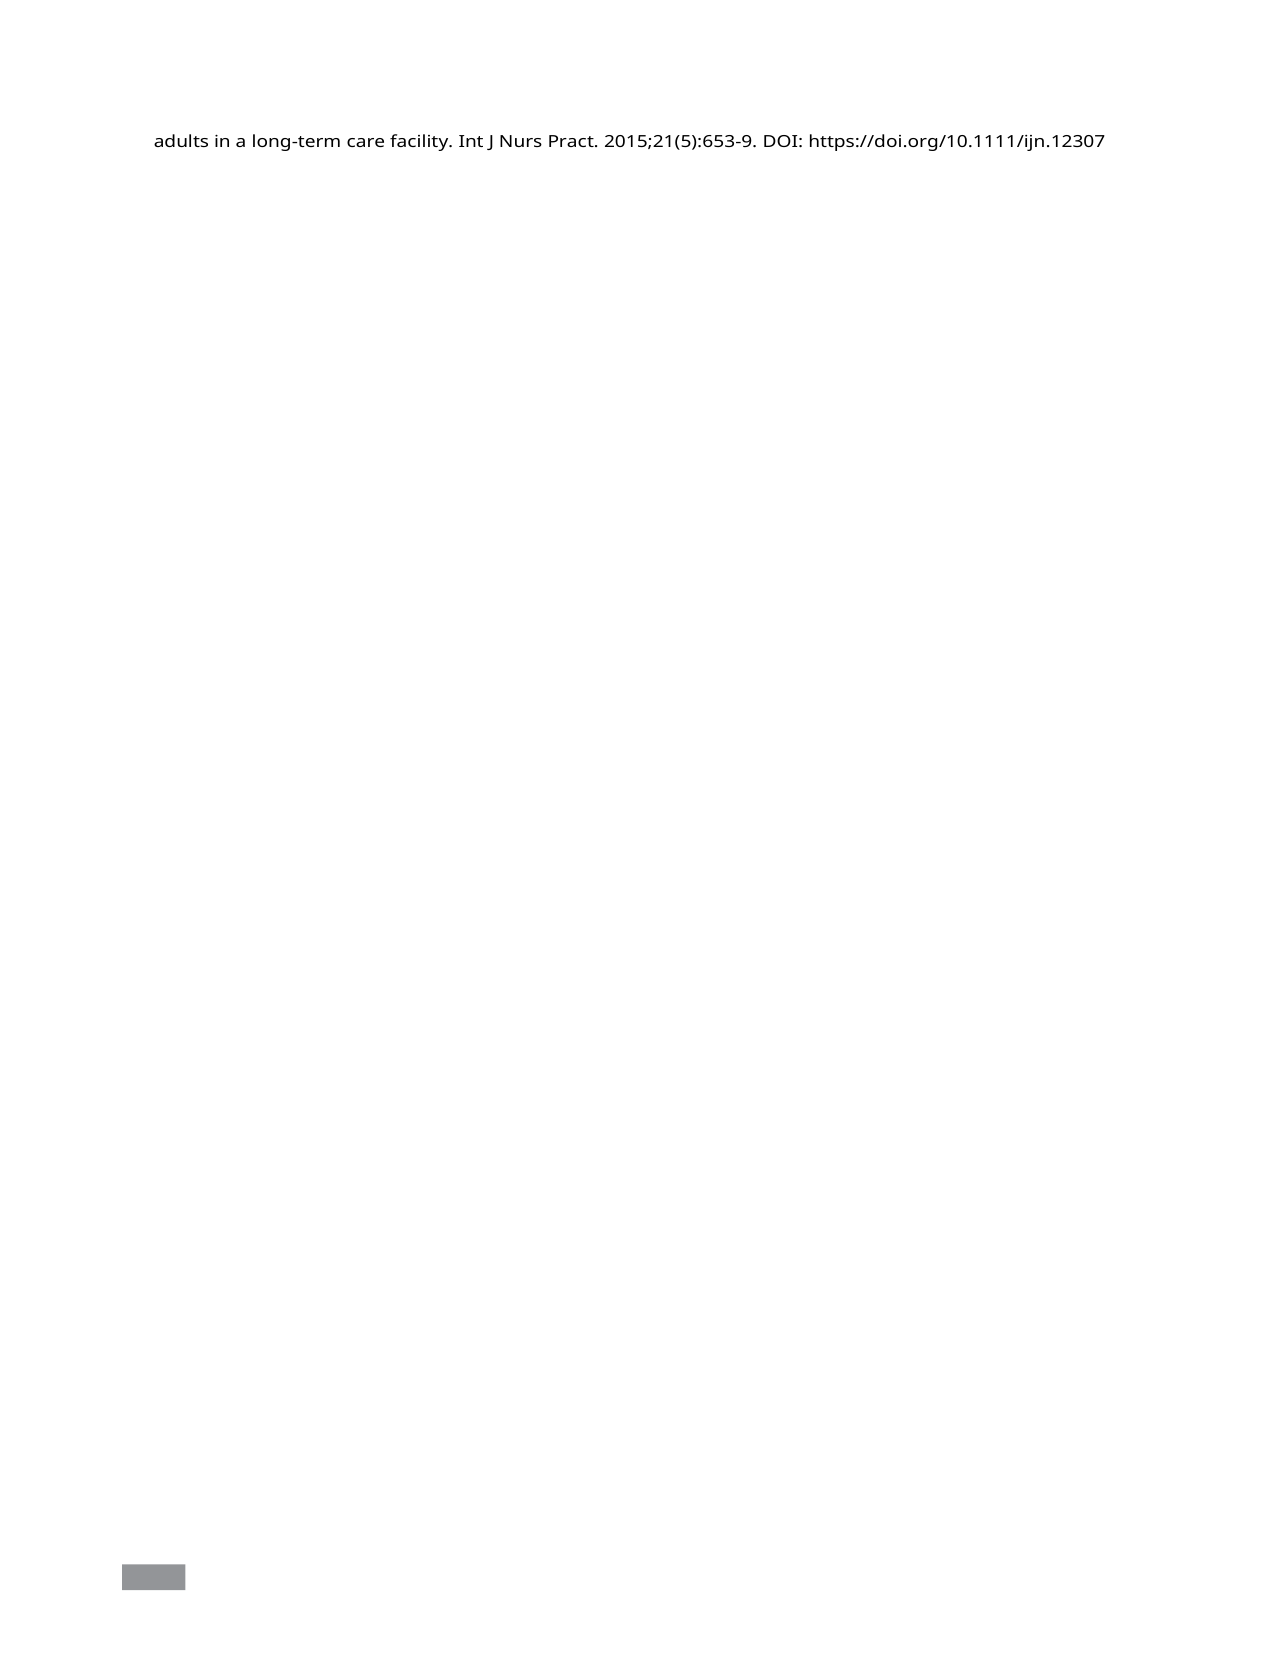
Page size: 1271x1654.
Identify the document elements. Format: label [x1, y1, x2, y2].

list [118, 129, 1153, 152]
